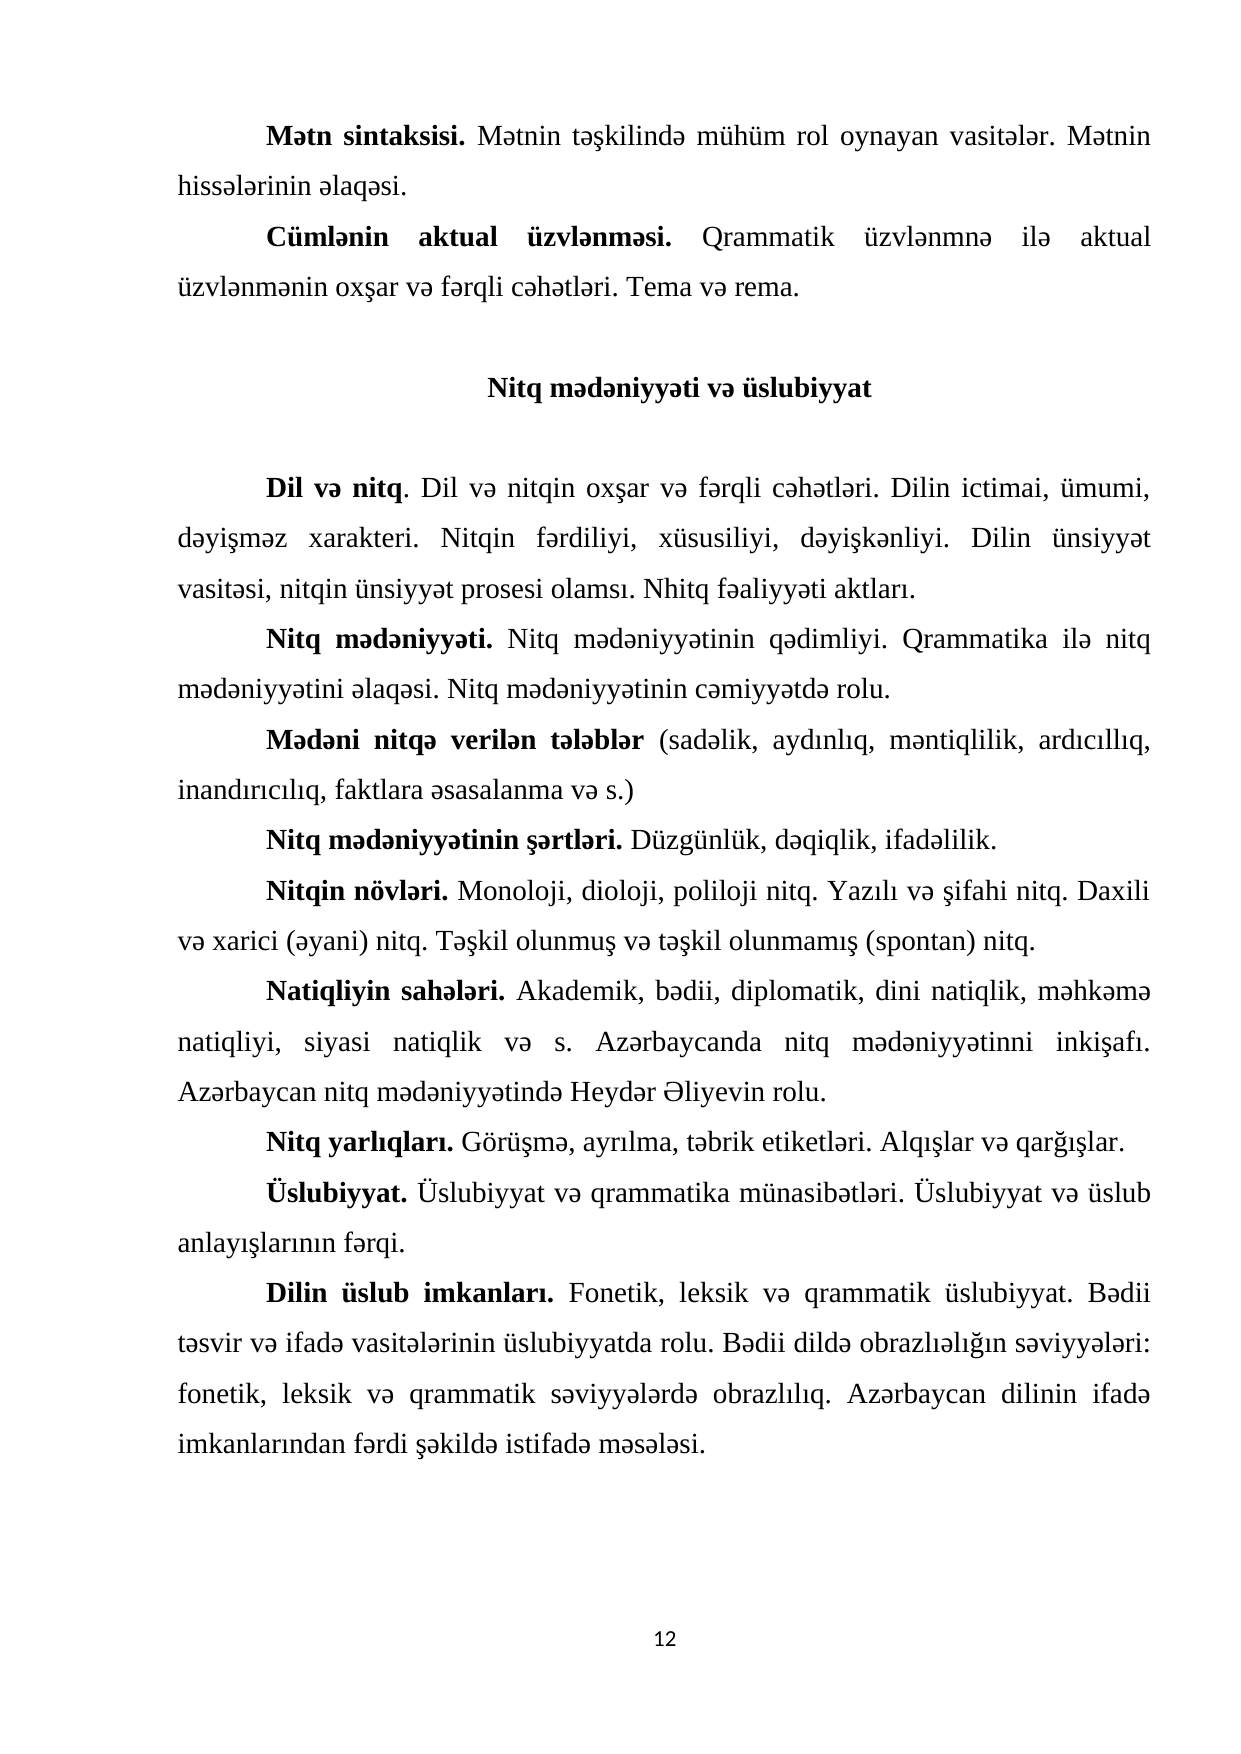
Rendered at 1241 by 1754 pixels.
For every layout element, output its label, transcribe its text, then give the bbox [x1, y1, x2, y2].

text Nitq mədəniyyətinin şərtləri. Düzgünlük, dəqiqlik, ifadəlilik. [177, 822, 1152, 856]
text Natiqliyin sahələri. Akademik, bədii, diplomatik, dini natiqlik, məhkəmə natiqliyi, siyasi natiqlik və s. Azərbaycanda nitq mədəniyyətinni inkişafı. Azərbaycan nitq mədəniyyətində Heydər Əliyevin rolu. [177, 973, 1152, 1108]
text Nitq mədəniyyəti. Nitq mədəniyyətinin qədimliyi. Qrammatika ilə nitq mədəniyyətini əlaqəsi. Nitq mədəniyyətinin cəmiyyətdə rolu. [177, 621, 1152, 705]
text Nitqin növləri. Monoloji, dioloji, poliloji nitq. Yazılı və şifahi nitq. Daxili və xarici (əyani) nitq. Təşkil olunmuş və təşkil olunmamış (spontan) nitq. [177, 873, 1152, 957]
text Nitq yarlıqları. Görüşmə, ayrılma, təbrik etiketləri. Alqışlar və qarğışlar. [177, 1124, 1152, 1158]
text Nitq mədəniyyəti və üslubiyyat [398, 370, 1152, 403]
text Mətn sintaksisi. Mətnin təşkilində mühüm rol oynayan vasitələr. Mətnin hissələrinin əlaqəsi. [177, 118, 1152, 202]
text Cümlənin aktual üzvlənməsi. Qrammatik üzvlənmnə ilə aktual üzvlənmənin oxşar və fərqli cəhətləri. Tema və rema. [177, 219, 1152, 303]
text Mədəni nitqə verilən tələblər (sadəlik, aydınlıq, məntiqlilik, ardıcıllıq, inandırıcılıq, faktlara əsasalanma və s.) [177, 722, 1152, 806]
text Dilin üslub imkanları. Fonetik, leksik və qrammatik üslubiyyat. Bədii təsvir və ifadə vasitələrinin üslubiyyatda rolu. Bədii dildə obrazlıəlığın səviyyələri: fonetik, leksik və qrammatik səviyyələrdə obrazlılıq. Azərbaycan dilinin ifadə imkanlarından fərdi şəkildə istifadə məsələsi. [177, 1275, 1152, 1460]
text Dil və nitq. Dil və nitqin oxşar və fərqli cəhətləri. Dilin ictimai, ümumi, dəyişməz xarakteri. Nitqin fərdiliyi, xüsusiliyi, dəyişkənliyi. Dilin ünsiyyət vasitəsi, nitqin ünsiyyət prosesi olamsı. Nhitq fəaliyyəti aktları. [177, 470, 1152, 604]
text Üslubiyyat. Üslubiyyat və qrammatika münasibətləri. Üslubiyyat və üslub anlayışlarının fərqi. [177, 1175, 1152, 1258]
